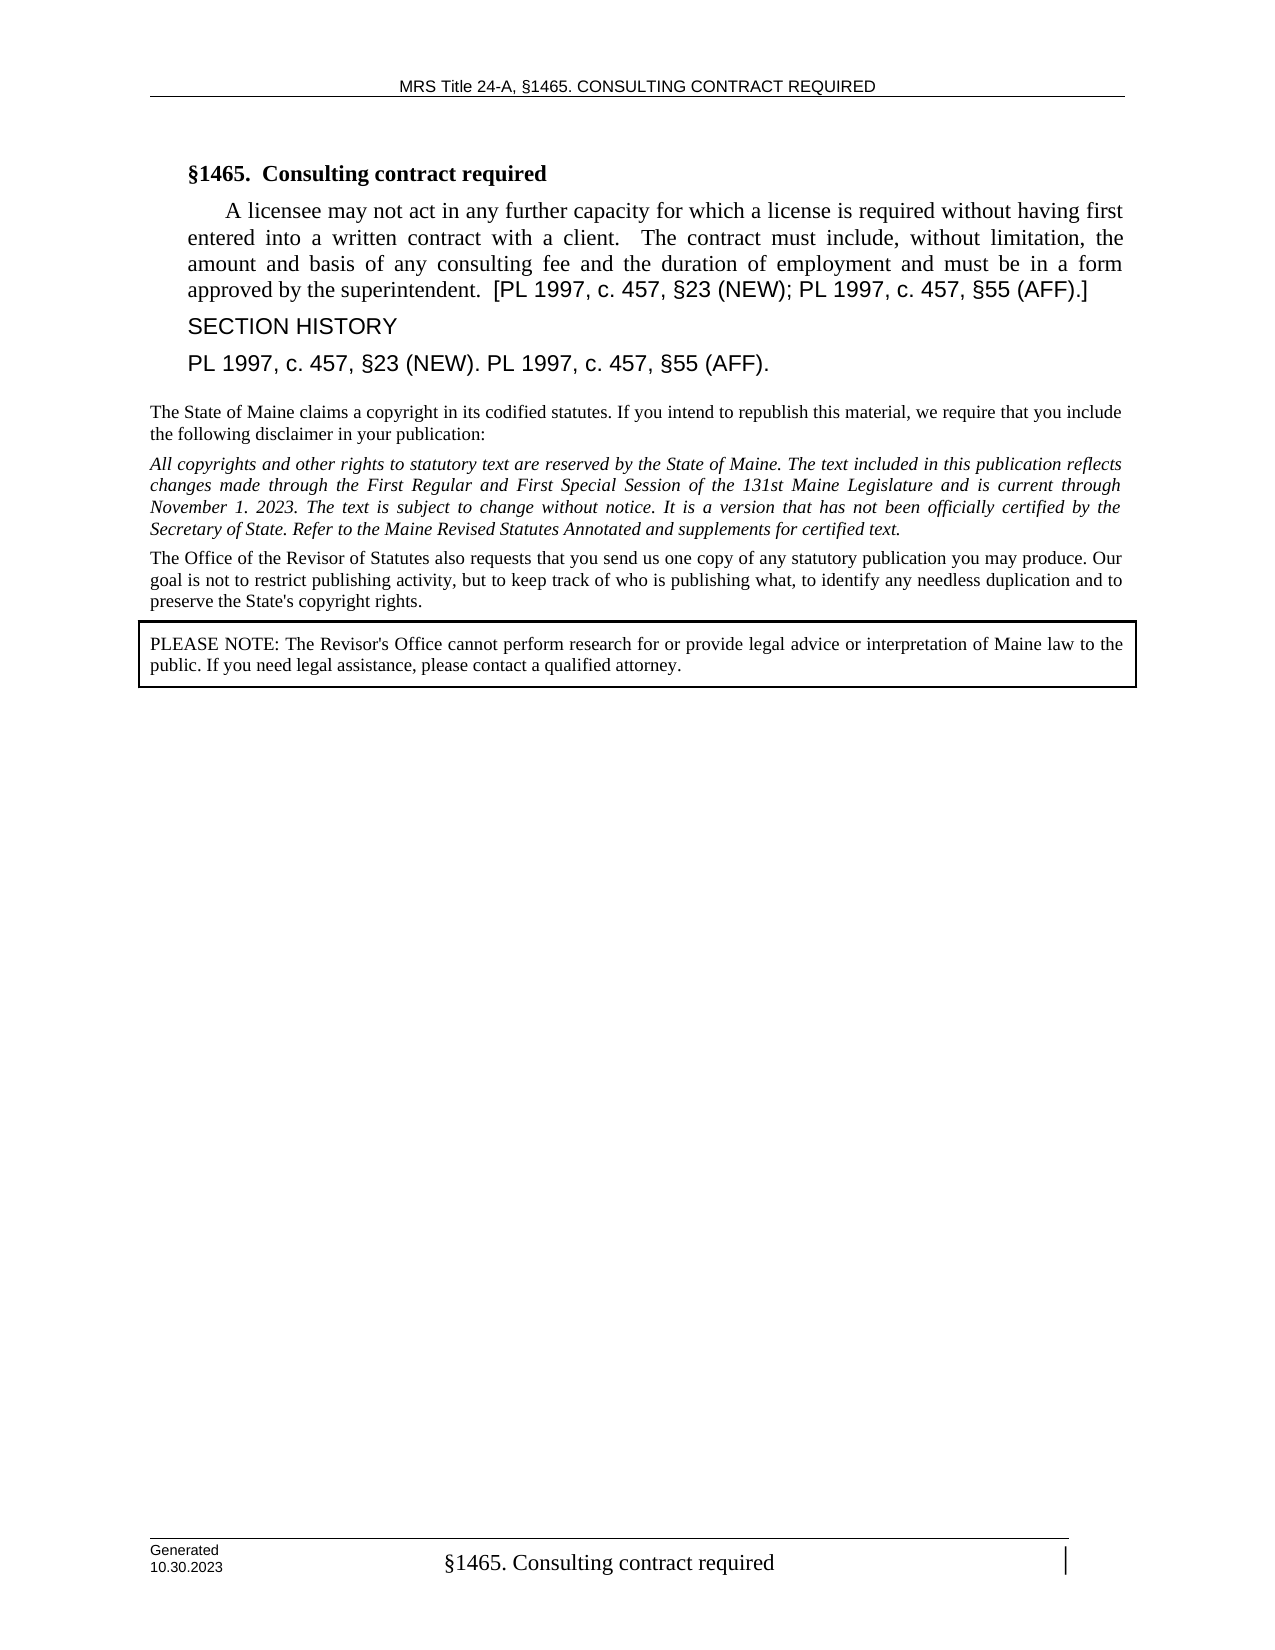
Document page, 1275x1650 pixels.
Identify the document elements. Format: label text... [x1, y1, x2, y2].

text PLEASE NOTE: The Revisor's Office cannot perform research for or provide legal advice or interpretation of Maine law to the public. If you need legal assistance, please contact a qualified attorney. [140, 623, 1135, 686]
text The Office of the Revisor of Statutes also requests that you send us one copy of any statutory publication you may produce. Our goal is not to restrict publishing activity, but to keep track of who is publishing what, to identify any needless duplication and to preserve the State's copyright rights. [150, 547, 1125, 612]
text A licensee may not act in any further capacity for which a license is required without having first entered into a written contract with a client. The contract must include, without limitation, the amount and basis of any consulting fee and the duration of employment and must be in a form approved by the superintendent. [PL 1997, c. 457, §23 (NEW); PL 1997, c. 457, §55 (AFF).] [187, 197, 1125, 303]
text The State of Maine claims a copyright in its codified statutes. If you intend to republish this material, we require that you include the following disclaimer in your publication: [150, 401, 1125, 444]
text §1465. Consulting contract required [187, 160, 1125, 187]
text SECTION HISTORY [187, 313, 1125, 339]
text All copyrights and other rights to statutory text are reserved by the State of Maine. The text included in this publication reflects changes made through the First Regular and First Special Session of the 131st Maine Legislature and is current through November 1. 2023 . The text is subject to change without notice. It is a version that has not been officially certified by the Secretary of State. Refer to the Maine Revised Statutes Annotated and supplements for certified text. [150, 453, 1125, 539]
text PL 1997, c. 457, §23 (NEW). PL 1997, c. 457, §55 (AFF). [187, 350, 1125, 376]
